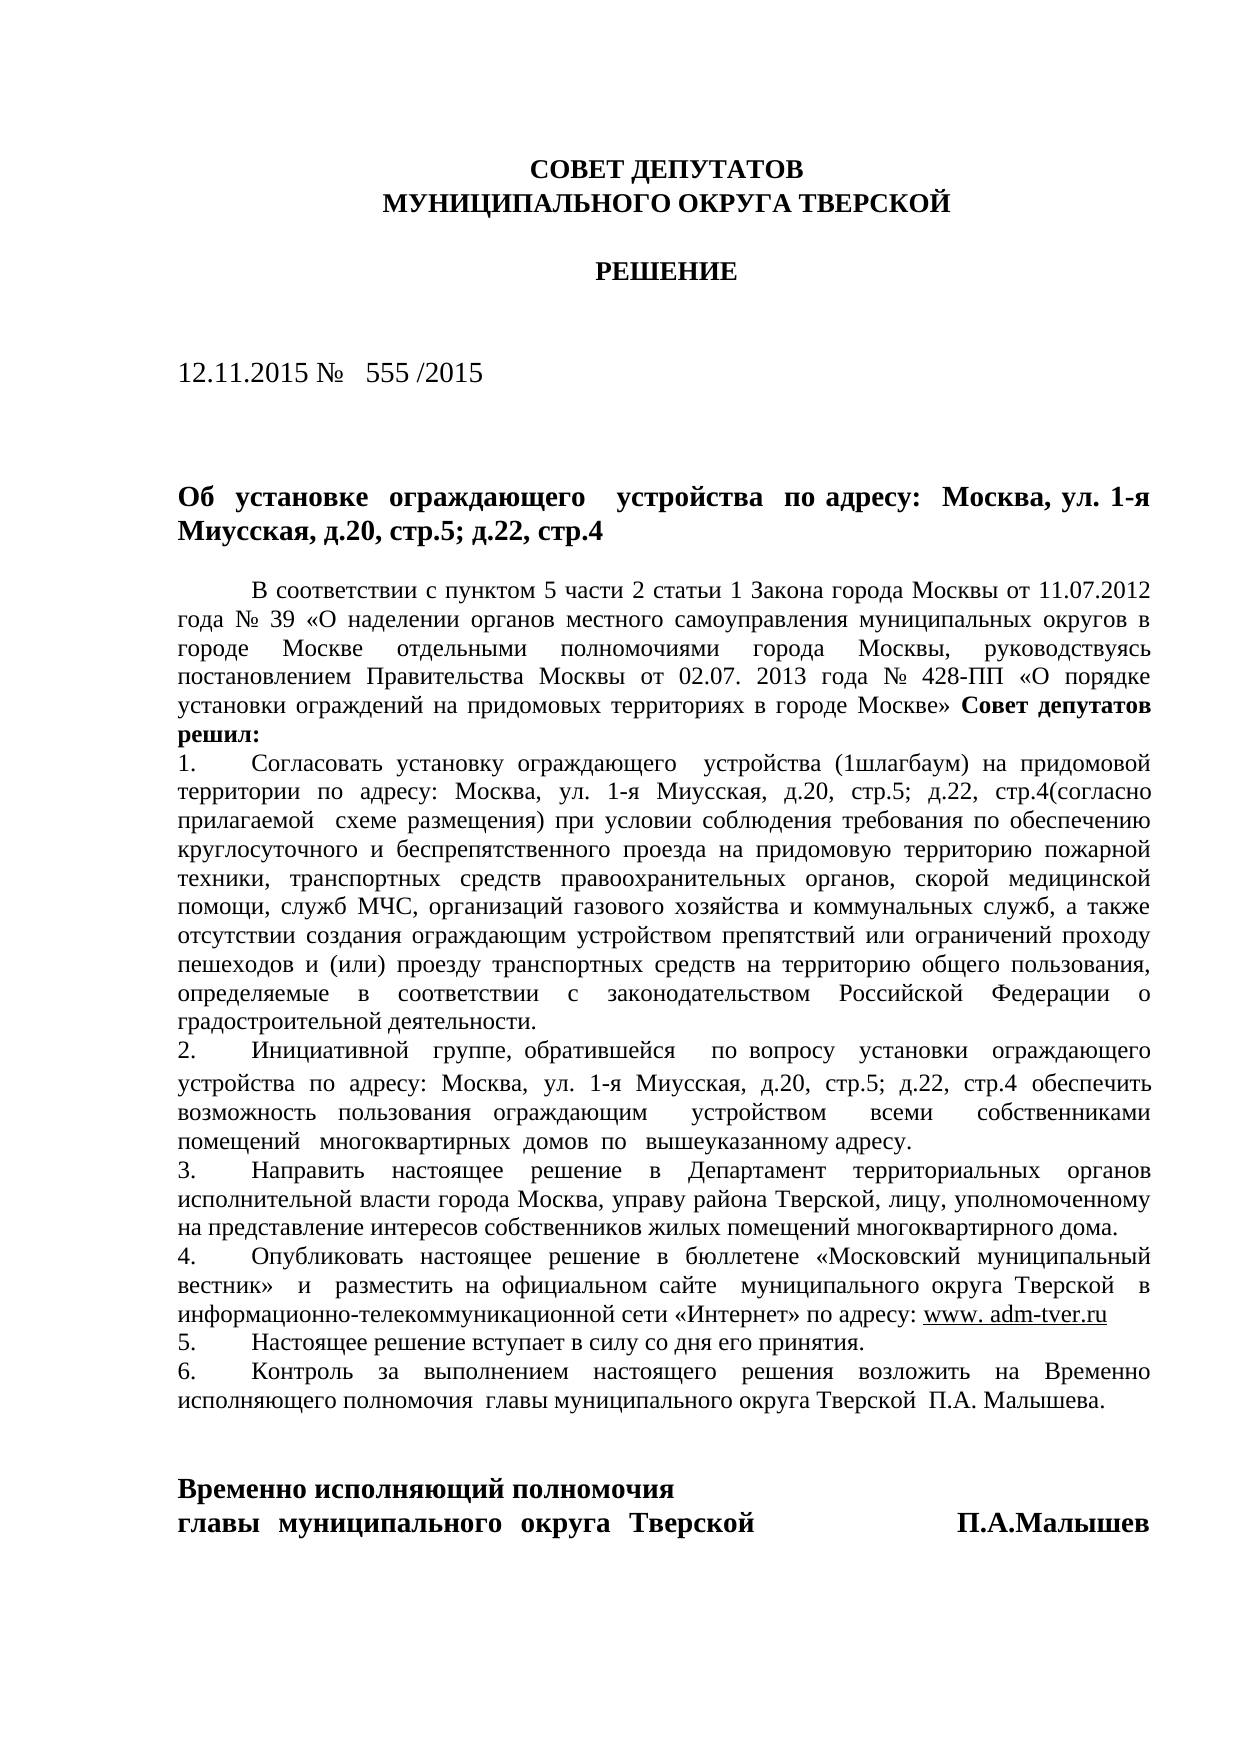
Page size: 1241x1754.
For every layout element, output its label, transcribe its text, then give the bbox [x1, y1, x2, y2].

text СОВЕТ ДЕПУТАТОВ [181, 152, 1152, 186]
text Об установке ограждающего устройства по адресу: Москва, ул. 1-я Миусская, д.20, стр.5; д.22, стр.4 [177, 479, 1152, 546]
text 4. Опубликовать настоящее решение в бюллетене «Московский муниципальный вестник» и разместить на официальном сайте муниципального округа Тверской в информационно-телекоммуникационной сети «Интернет» по адресу: www. adm-tver.ru [177, 1241, 1152, 1327]
text В соответствии с пунктом 5 части 2 статьи 1 Закона города Москвы от 11.07.2012 года № 39 «О наделении органов местного самоуправления муниципальных округов в городе Москве отдельными полномочиями города Москвы, руководствуясь постановлением Правительства Москвы от 02.07. 2013 года № 428-ПП «О порядке установки ограждений на придомовых территориях в городе Москве» Совет депутатов решил: [177, 575, 1152, 748]
text Временно исполняющий полномочия [177, 1471, 1152, 1505]
text главы муниципального округа Тверской П.А.Малышев [177, 1505, 1152, 1572]
text 6. Контроль за выполнением настоящего решения возложить на Временно исполняющего полномочия главы муниципального округа Тверской П.А. Малышева. [177, 1356, 1152, 1414]
text 2. Инициативной группе, обратившейся по вопросу установки ограждающего устройства по адресу: Москва, ул. 1-я Миусская, д.20, стр.5; д.22, стр.4 обеспечить возможность пользования ограждающим устройством всеми собственниками помещений многоквартирных домов по вышеуказанному адресу. [177, 1035, 1152, 1155]
text 1. Согласовать установку ограждающего устройства (1шлагбаум) на придомовой территории по адресу: Москва, ул. 1-я Миусская, д.20, стр.5; д.22, стр.4(согласно прилагаемой схеме размещения) при условии соблюдения требования по обеспечению круглосуточного и беспрепятственного проезда на придомовую территорию пожарной техники, транспортных средств правоохранительных органов, скорой медицинской помощи, служб МЧС, организаций газового хозяйства и коммунальных служб, а также отсутствии создания ограждающим устройством препятствий или ограничений проходу пешеходов и (или) проезду транспортных средств на территорию общего пользования, определяемые в соответствии с законодательством Российской Федерации о градостроительной деятельности. [177, 748, 1152, 1035]
text 3. Направить настоящее решение в Департамент территориальных органов исполнительной власти города Москва, управу района Тверской, лицу, уполномоченному на представление интересов собственников жилых помещений многоквартирного дома. [177, 1155, 1152, 1241]
text 5. Настоящее решение вступает в силу со дня его принятия. [177, 1327, 1152, 1356]
text МУНИЦИПАЛЬНОГО ОКРУГА ТВЕРСКОЙ [181, 186, 1152, 219]
text 12.11.2015 № 555 /2015 [177, 355, 1152, 389]
text РЕШЕНИЕ [181, 253, 1152, 287]
